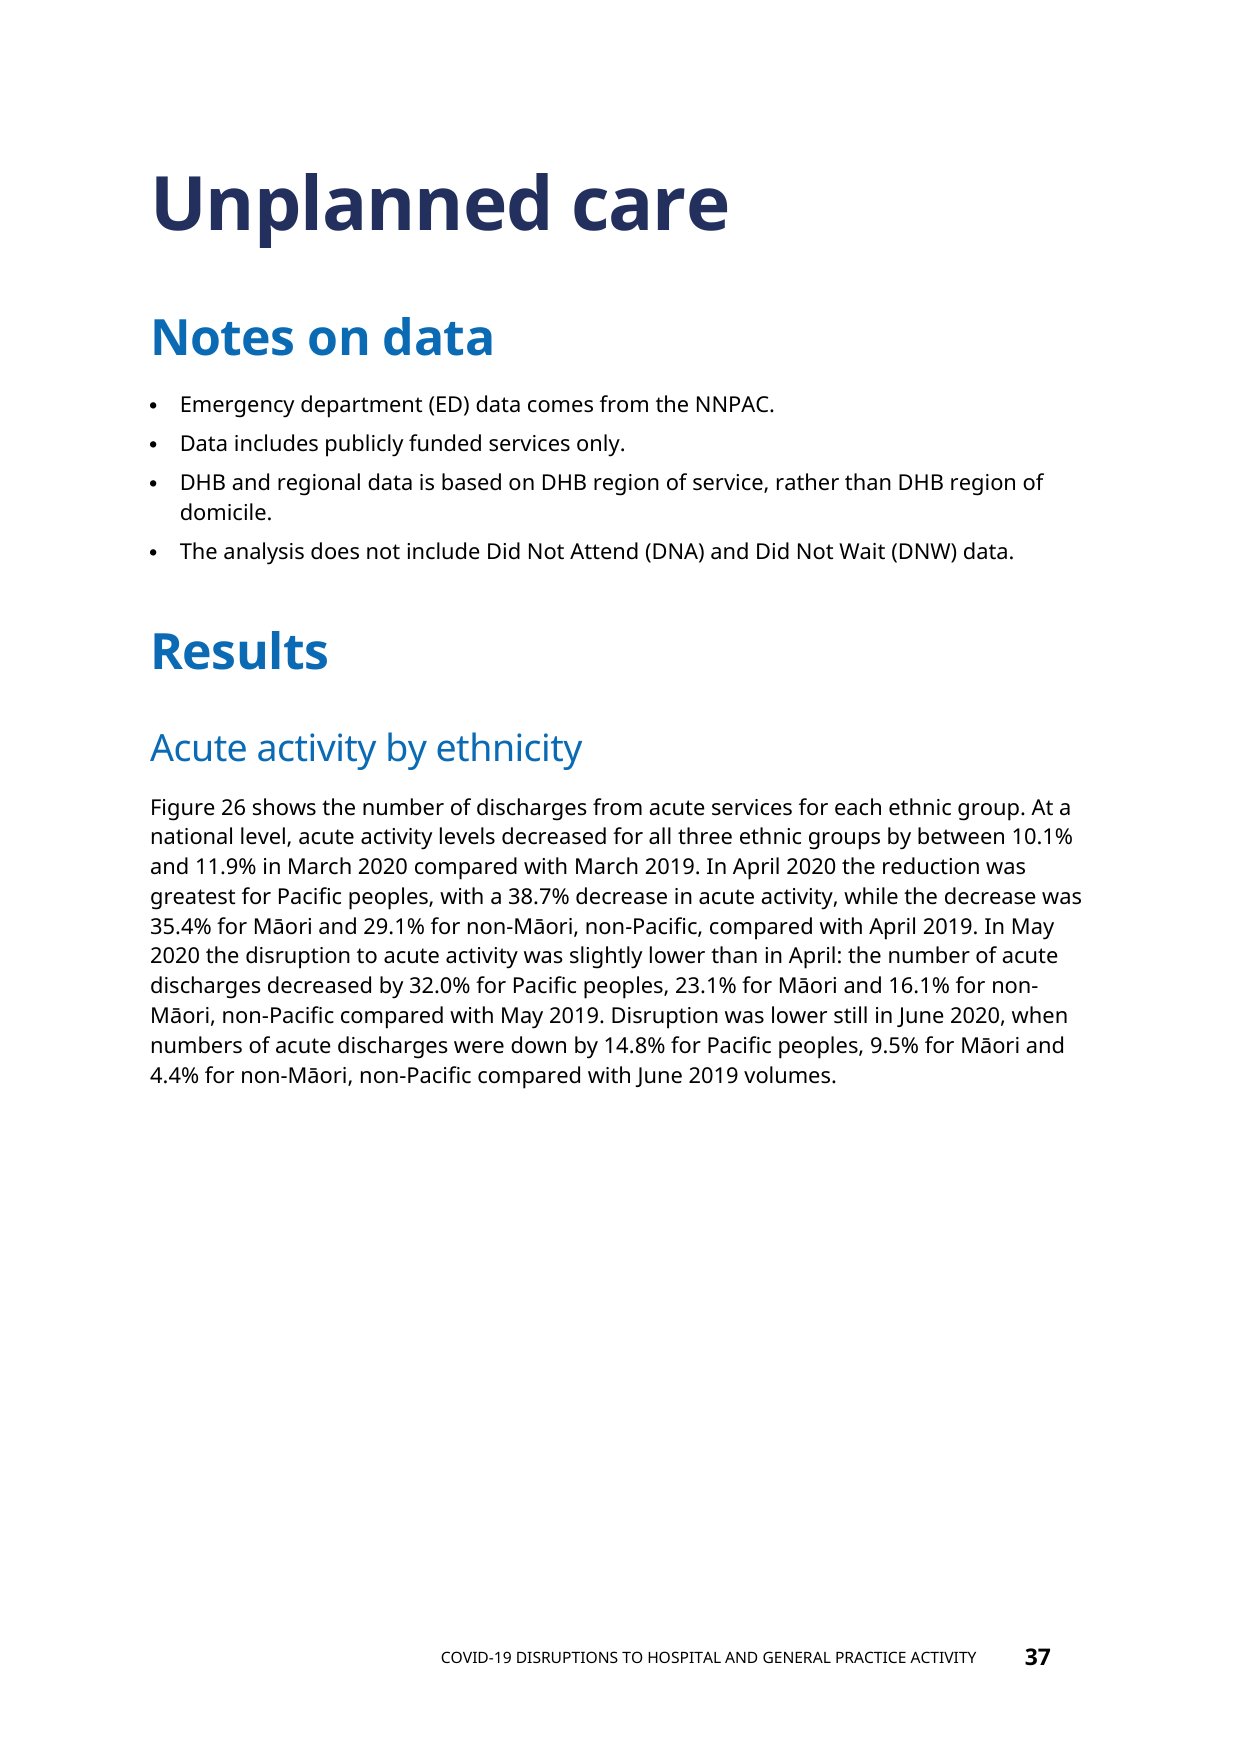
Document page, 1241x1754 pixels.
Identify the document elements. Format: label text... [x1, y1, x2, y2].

text Data includes publicly funded services only. [150, 428, 1090, 458]
subtitle Results [150, 616, 1090, 684]
subtitle Acute activity by ethnicity [150, 722, 1090, 773]
text Emergency department (ED) data comes from the NNPAC. [150, 389, 1090, 419]
subtitle Notes on data [150, 302, 1090, 370]
subtitle Unplanned care [150, 150, 1090, 252]
text DHB and regional data is based on DHB region of service, rather than DHB region of domicile. [150, 467, 1090, 527]
text Figure 26 shows the number of discharges from acute services for each ethnic group. At a national level, acute activity levels decreased for all three ethnic groups by between 10.1% and 11.9% in March 2020 compared with March 2019. In April 2020 the reduction was greatest for Pacific peoples, with a 38.7% decrease in acute activity, while the decrease was 35.4% for Māori and 29.1% for non-Māori, non-Pacific, compared with April 2019. In May 2020 the disruption to acute activity was slightly lower than in April: the number of acute discharges decreased by 32.0% for Pacific peoples, 23.1% for Māori and 16.1% for non-Māori, non-Pacific compared with May 2019. Disruption was lower still in June 2020, when numbers of acute discharges were down by 14.8% for Pacific peoples, 9.5% for Māori and 4.4% for non-Māori, non-Pacific compared with June 2019 volumes. [150, 792, 1090, 1089]
text The analysis does not include Did Not Attend (DNA) and Did Not Wait (DNW) data. [150, 536, 1090, 566]
